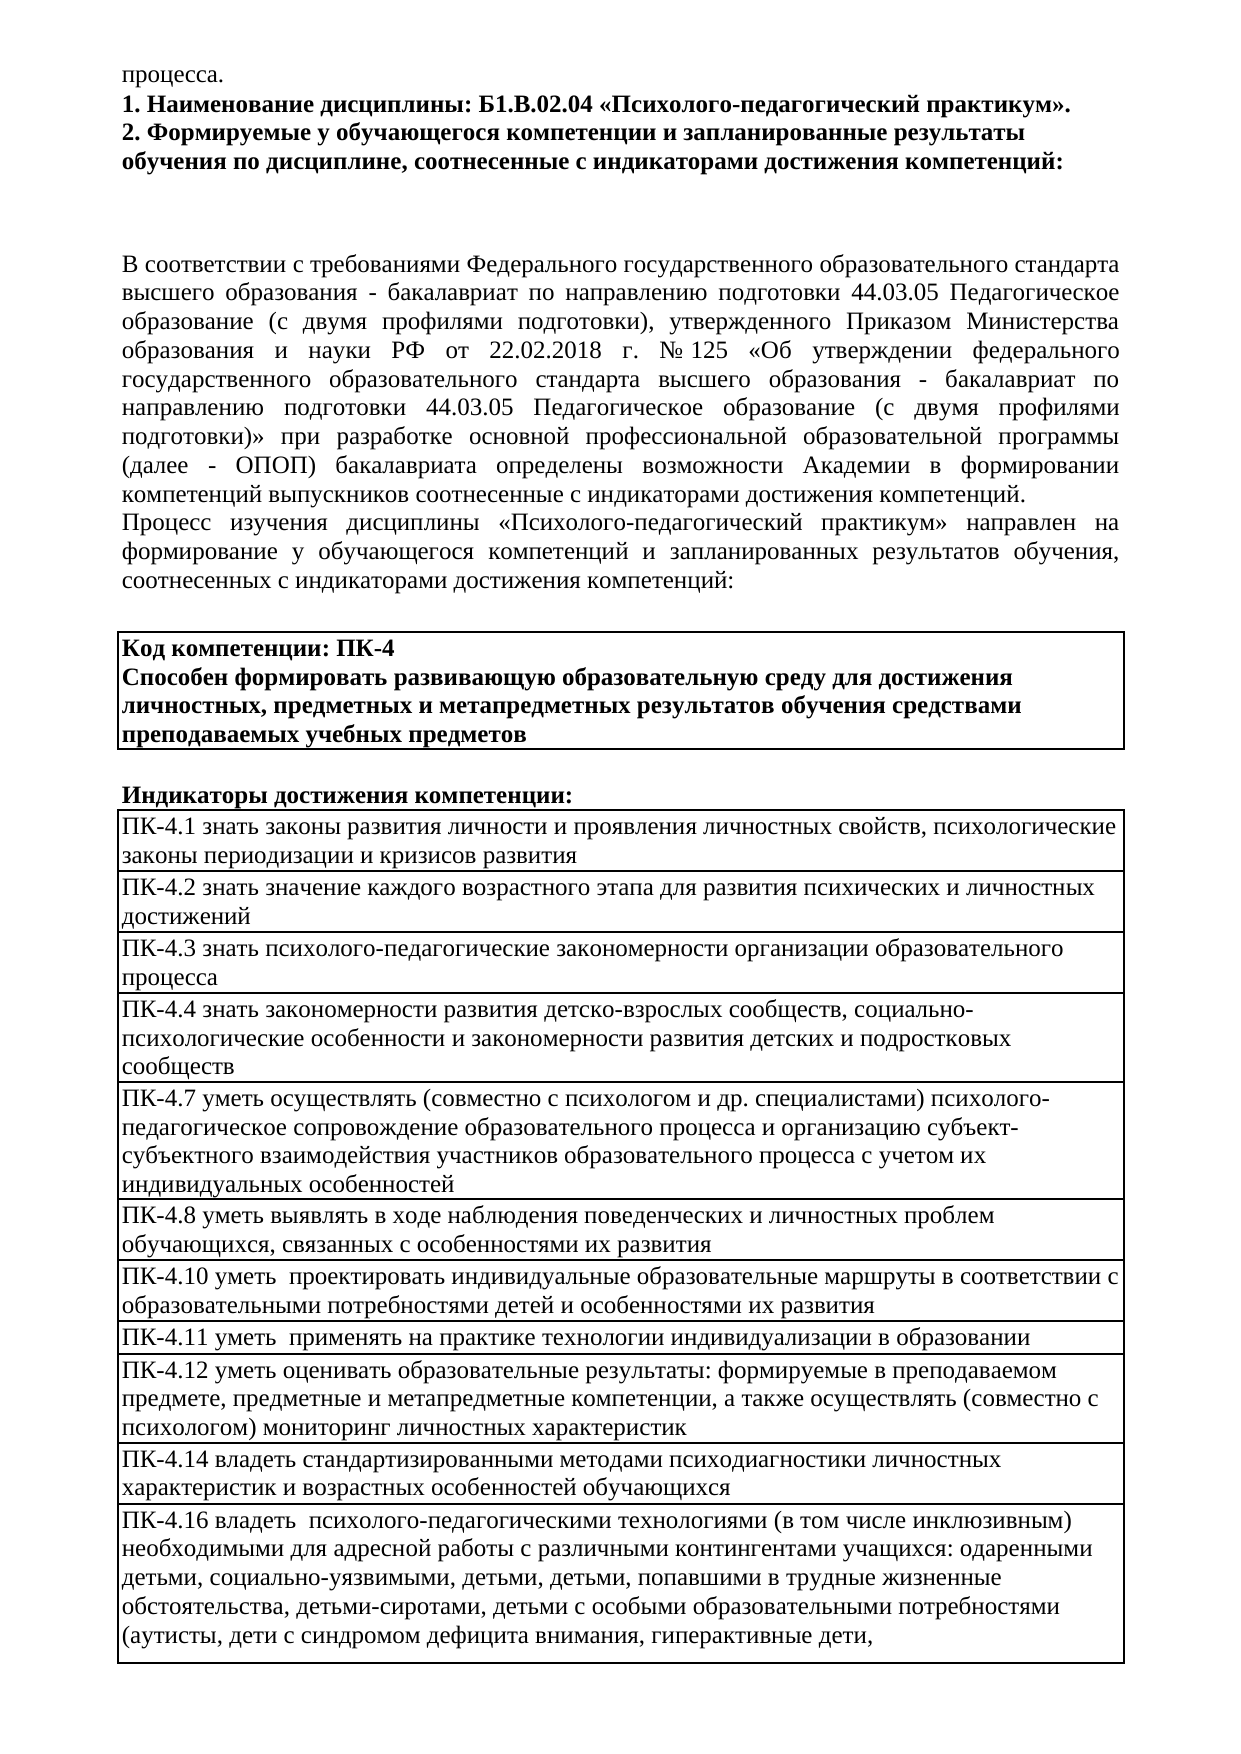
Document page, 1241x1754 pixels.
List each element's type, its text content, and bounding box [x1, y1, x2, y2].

table_cell Индикаторы достижения компетенции: [118, 750, 1124, 809]
table_cell ПК-4.4 знать закономерности развития детско-взрослых сообществ, социально- психологические особенности и закономерности развития детских и подростковых сообществ [119, 994, 1123, 1081]
table_cell ПК-4.7 уметь осуществлять (совместно с психологом и др. специалистами) психолого- педагогическое сопровождение образовательного процесса и организацию субъект- субъектного взаимодействия участников образовательного процесса с учетом их индивидуальных особенностей [119, 1083, 1123, 1198]
table_cell ПК-4.14 владеть стандартизированными методами психодиагностики личностных характеристик и возрастных особенностей обучающихся [119, 1444, 1123, 1503]
table_cell 1. Наименование дисциплины: Б1.В.02.04 «Психолого-педагогический практикум». 2. Формируемые у обучающегося компетенции и запланированные результаты обучения по дисциплине, соотнесенные с индикаторами достижения компетенций: [118, 89, 1124, 249]
table_cell ПК-4.11 уметь применять на практике технологии индивидуализации в образовании [119, 1322, 1123, 1353]
table_cell ПК-4.10 уметь проектировать индивидуальные образовательные маршруты в соответствии с образовательными потребностями детей и особенностями их развития [119, 1261, 1123, 1320]
table_header процесса. [118, 59, 1124, 89]
table_cell ПК-4.3 знать психолого-педагогические закономерности организации образовательного процесса [119, 933, 1123, 992]
table_cell В соответствии с требованиями Федерального государственного образовательного стандарта высшего образования - бакалавриат по направлению подготовки 44.03.05 Педагогическое образование (с двумя профилями подготовки), утвержденного Приказом Министерства образования и науки РФ от 22.02.2018 г. № 125 «Об утверждении федерального государственного образовательного стандарта высшего образования - бакалавриат по направлению подготовки 44.03.05 Педагогическое образование (с двумя профилями подготовки)» при разработке основной профессиональной образовательной программы (далее - ОПОП) бакалавриата определены возможности Академии в формировании компетенций выпускников соотнесенные с индикаторами достижения компетенций. Процесс изучения дисциплины «Психолого-педагогический практикум» направлен на формирование у обучающегося компетенций и запланированных результатов обучения, соотнесенных с индикаторами достижения компетенций: [118, 249, 1124, 631]
table_cell ПК-4.8 уметь выявлять в ходе наблюдения поведенческих и личностных проблем обучающихся, связанных с особенностями их развития [119, 1200, 1123, 1259]
table_cell ПК-4.2 знать значение каждого возрастного этапа для развития психических и личностных достижений [119, 872, 1123, 931]
table_cell Код компетенции: ПК-4 Способен формировать развивающую образовательную среду для достижения личностных, предметных и метапредметных результатов обучения средствами преподаваемых учебных предметов [119, 633, 1123, 748]
table_cell ПК-4.12 уметь оценивать образовательные результаты: формируемые в преподаваемом предмете, предметные и метапредметные компетенции, а также осуществлять (совместно с психологом) мониторинг личностных характеристик [119, 1355, 1123, 1442]
table_cell ПК-4.16 владеть психолого-педагогическими технологиями (в том числе инклюзивным) необходимыми для адресной работы с различными контингентами учащихся: одаренными детьми, социально-уязвимыми, детьми, детьми, попавшими в трудные жизненные обстоятельства, детьми-сиротами, детьми с особыми образовательными потребностями (аутисты, дети с синдромом дефицита внимания, гиперактивные дети, [119, 1505, 1123, 1662]
table_cell ПК-4.1 знать законы развития личности и проявления личностных свойств, психологические законы периодизации и кризисов развития [119, 811, 1123, 870]
